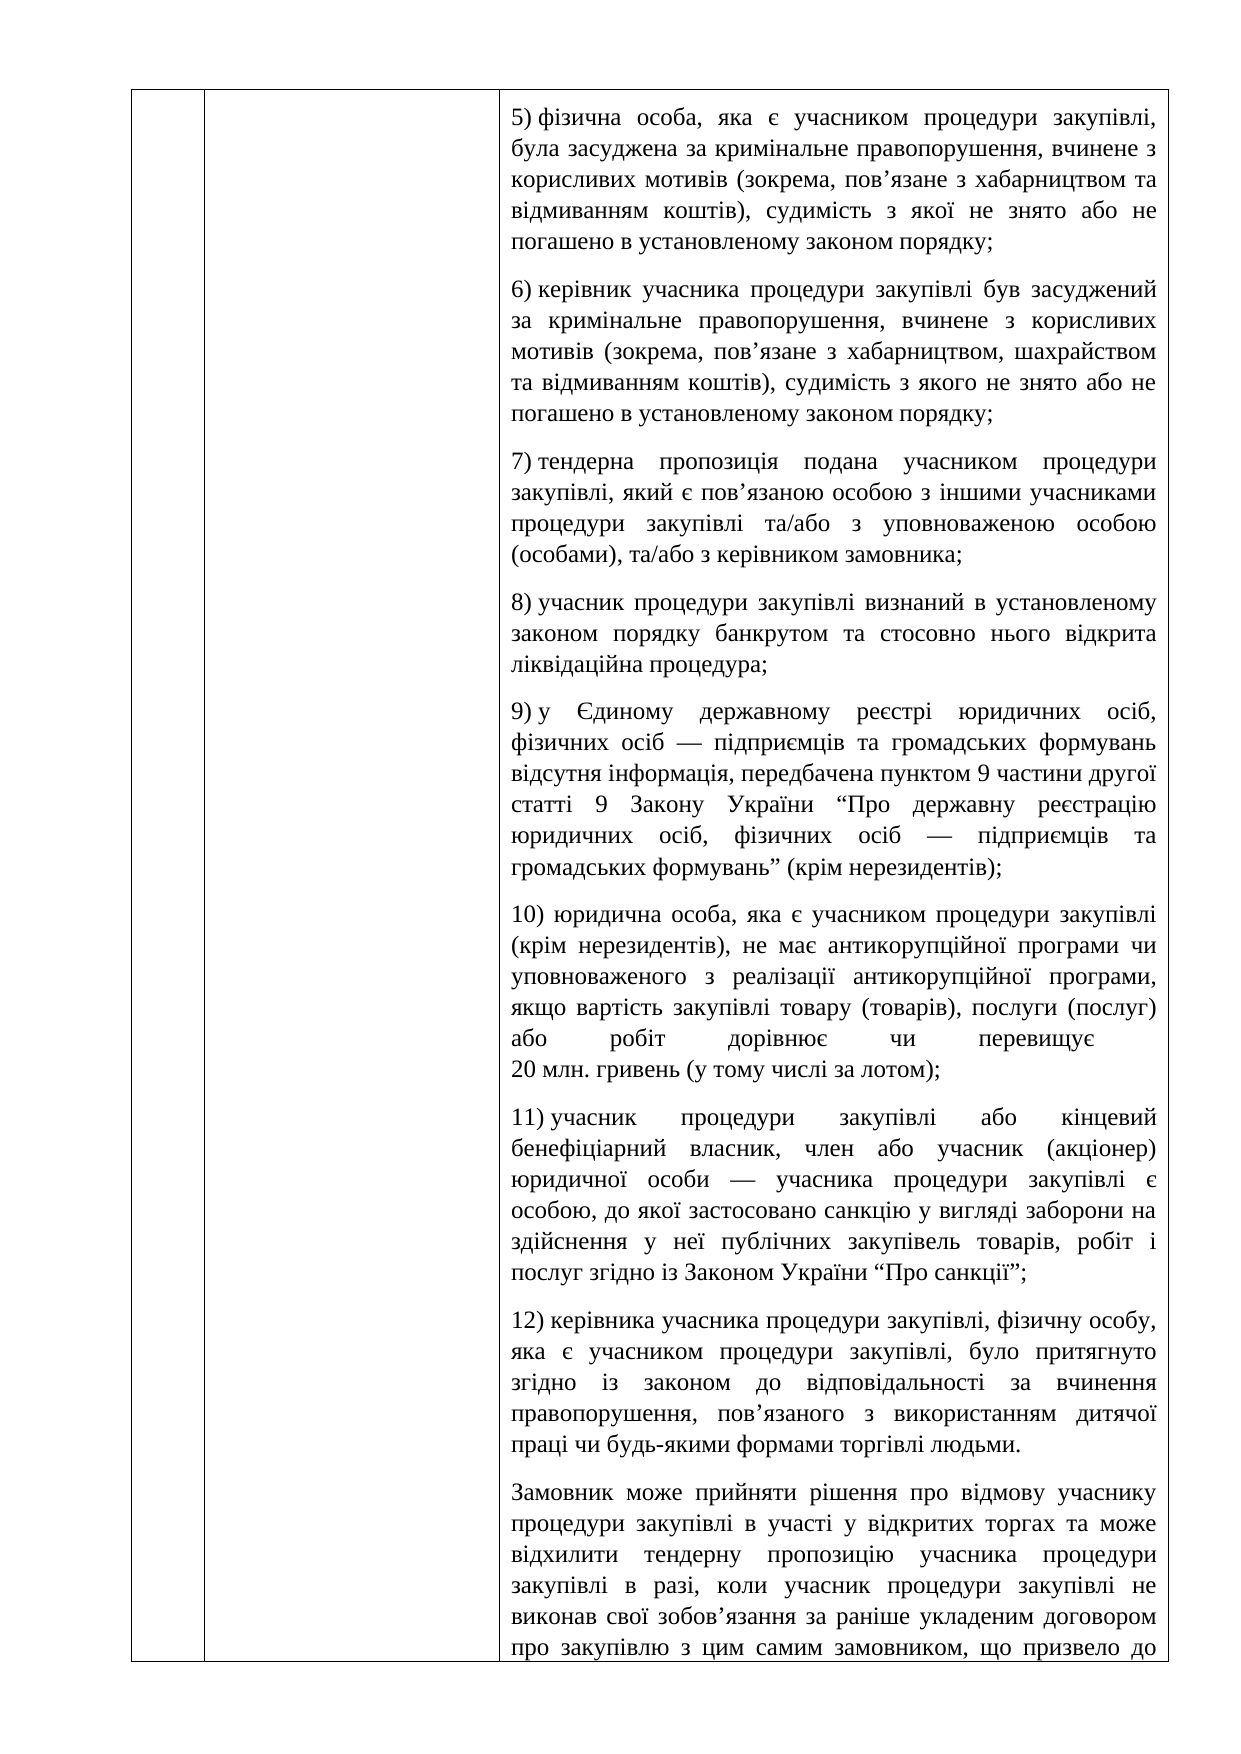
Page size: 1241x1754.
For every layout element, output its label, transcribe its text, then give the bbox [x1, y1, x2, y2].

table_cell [205, 90, 499, 1661]
table_cell 5 [132, 90, 204, 1661]
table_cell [500, 90, 1168, 1661]
